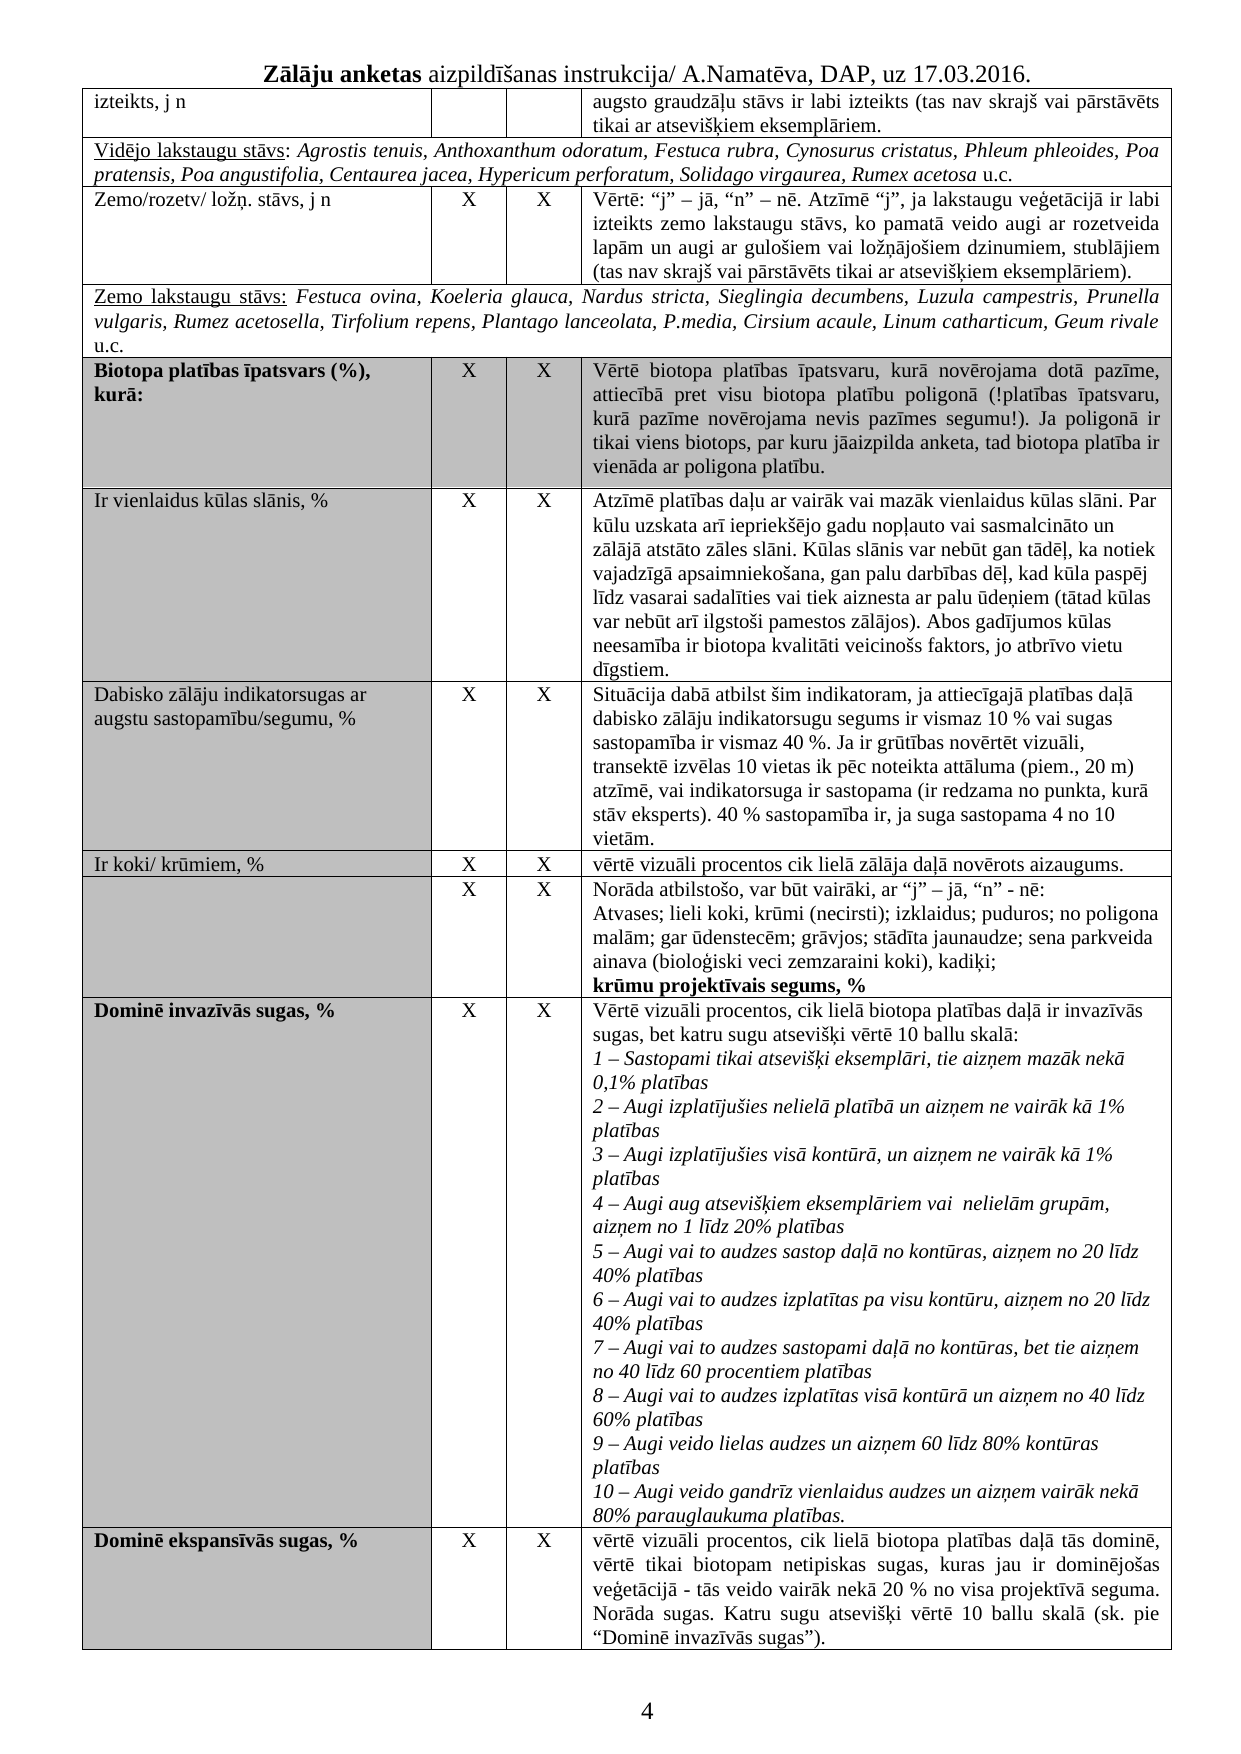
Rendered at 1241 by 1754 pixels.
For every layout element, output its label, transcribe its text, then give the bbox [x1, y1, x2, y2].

table_cell X [432, 851, 506, 876]
table_cell Norāda atbilstošo, var būt vairāki, ar “j” – jā, “n” - nē: Atvases; lieli koki, krūmi (necirsti); izklaidus; puduros; no poligona malām; gar ūdenstecēm; grāvjos; stādīta jaunaudze; sena parkveida ainava (bioloģiski veci zemzaraini koki), kadiķi; krūmu projektīvais segums, % [582, 877, 1171, 997]
table_cell [83, 877, 431, 997]
table_cell X [507, 489, 581, 681]
table_cell Dabisko zālāju indikatorsugas ar augstu sastopamību/segumu, % [83, 682, 431, 850]
table_cell X [432, 187, 506, 283]
table_cell X [507, 851, 581, 876]
table_cell Zemo/rozetv/ ložņ. stāvs, j n [83, 187, 431, 283]
table_cell Vērtē: “j” – jā, “n” – nē. Atzīmē “j”, ja lakstaugu veģetācijā ir labi izteikts zemo lakstaugu stāvs, ko pamatā veido augi ar rozetveida lapām un augi ar gulošiem vai ložņājošiem dzinumiem, stublājiem (tas nav skrajš vai pārstāvēts tikai ar atsevišķiem eksemplāriem). [582, 187, 1171, 283]
table_cell Vērtē vizuāli procentos, cik lielā biotopa platības daļā ir invazīvās sugas, bet katru sugu atsevišķi vērtē 10 ballu skalā: 1 – Sastopami tikai atsevišķi eksemplāri, tie aizņem mazāk nekā 0,1% platības 2 – Augi izplatījušies nelielā platībā un aizņem ne vairāk kā 1% platības 3 – Augi izplatījušies visā kontūrā, un aizņem ne vairāk kā 1% platības 4 – Augi aug atsevišķiem eksemplāriem vai nelielām grupām, aizņem no 1 līdz 20% platības 5 – Augi vai to audzes sastop daļā no kontūras, aizņem no 20 līdz 40% platības 6 – Augi vai to audzes izplatītas pa visu kontūru, aizņem no 20 līdz 40% platības 7 – Augi vai to audzes sastopami daļā no kontūras, bet tie aizņem no 40 līdz 60 procentiem platības 8 – Augi vai to audzes izplatītas visā kontūrā un aizņem no 40 līdz 60% platības 9 – Augi veido lielas audzes un aizņem 60 līdz 80% kontūras platības 10 – Augi veido gandrīz vienlaidus audzes un aizņem vairāk nekā 80% parauglaukuma platības. [582, 998, 1171, 1527]
table_cell X [432, 489, 506, 681]
table_cell X [432, 998, 506, 1527]
table_cell Ir koki/ krūmiem, % [83, 851, 431, 876]
table_cell X [507, 682, 581, 850]
table_cell X [507, 998, 581, 1527]
table_cell Dominē invazīvās sugas, % [83, 998, 431, 1527]
table_cell vērtē vizuāli procentos, cik lielā biotopa platības daļā tās dominē, vērtē tikai biotopam netipiskas sugas, kuras jau ir dominējošas veģetācijā - tās veido vairāk nekā 20 % no visa projektīvā seguma. Norāda sugas. Katru sugu atsevišķi vērtē 10 ballu skalā (sk. pie “Dominē invazīvās sugas”). [582, 1528, 1171, 1649]
table_cell Atzīmē platības daļu ar vairāk vai mazāk vienlaidus kūlas slāni. Par kūlu uzskata arī iepriekšējo gadu nopļauto vai sasmalcināto un zālājā atstāto zāles slāni. Kūlas slānis var nebūt gan tādēļ, ka notiek vajadzīgā apsaimniekošana, gan palu darbības dēļ, kad kūla paspēj līdz vasarai sadalīties vai tiek aiznesta ar palu ūdeņiem (tātad kūlas var nebūt arī ilgstoši pamestos zālājos). Abos gadījumos kūlas neesamība ir biotopa kvalitāti veicinošs faktors, jo atbrīvo vietu dīgstiem. [582, 489, 1171, 681]
table_cell vērtē vizuāli procentos cik lielā zālāja daļā novērots aizaugums. [582, 851, 1171, 876]
table_cell X [507, 1528, 581, 1649]
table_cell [582, 89, 1171, 137]
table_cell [83, 89, 431, 137]
table_cell Ir vienlaidus kūlas slānis, % [83, 489, 431, 681]
table_cell Biotopa platības īpatsvars (%), kurā: [83, 358, 431, 487]
table_cell X [507, 187, 581, 283]
table_cell Zemo lakstaugu stāvs: Festuca ovina, Koeleria glauca, Nardus stricta, Sieglingia decumbens, Luzula campestris, Prunella vulgaris, Rumez acetosella, Tirfolium repens, Plantago lanceolata, P.media, Cirsium acaule, Linum catharticum, Geum rivale u.c. [83, 285, 1171, 357]
table_cell X [507, 89, 581, 137]
table_cell Situācija dabā atbilst šim indikatoram, ja attiecīgajā platības daļā dabisko zālāju indikatorsugu segums ir vismaz 10 % vai sugas sastopamība ir vismaz 40 %. Ja ir grūtības novērtēt vizuāli, transektē izvēlas 10 vietas ik pēc noteikta attāluma (piem., 20 m) atzīmē, vai indikatorsuga ir sastopama (ir redzama no punkta, kurā stāv eksperts). 40 % sastopamība ir, ja suga sastopama 4 no 10 vietām. [582, 682, 1171, 850]
table_cell X [507, 358, 581, 487]
table_cell X [507, 877, 581, 997]
table_cell Vērtē biotopa platības īpatsvaru, kurā novērojama dotā pazīme, attiecībā pret visu biotopa platību poligonā (!platības īpatsvaru, kurā pazīme novērojama nevis pazīmes segumu!). Ja poligonā ir tikai viens biotops, par kuru jāaizpilda anketa, tad biotopa platība ir vienāda ar poligona platību. [582, 358, 1171, 487]
table_cell X [432, 1528, 506, 1649]
table_cell X [432, 89, 506, 137]
table_cell X [432, 682, 506, 850]
table_cell Vidējo lakstaugu stāvs: Agrostis tenuis, Anthoxanthum odoratum, Festuca rubra, Cynosurus cristatus, Phleum phleoides, Poa pratensis, Poa angustifolia, Centaurea jacea, Hypericum perforatum, Solidago virgaurea, Rumex acetosa u.c. [83, 138, 1171, 186]
table_cell X [432, 877, 506, 997]
table_cell Dominē ekspansīvās sugas, % [83, 1528, 431, 1649]
table_cell X [432, 358, 506, 487]
